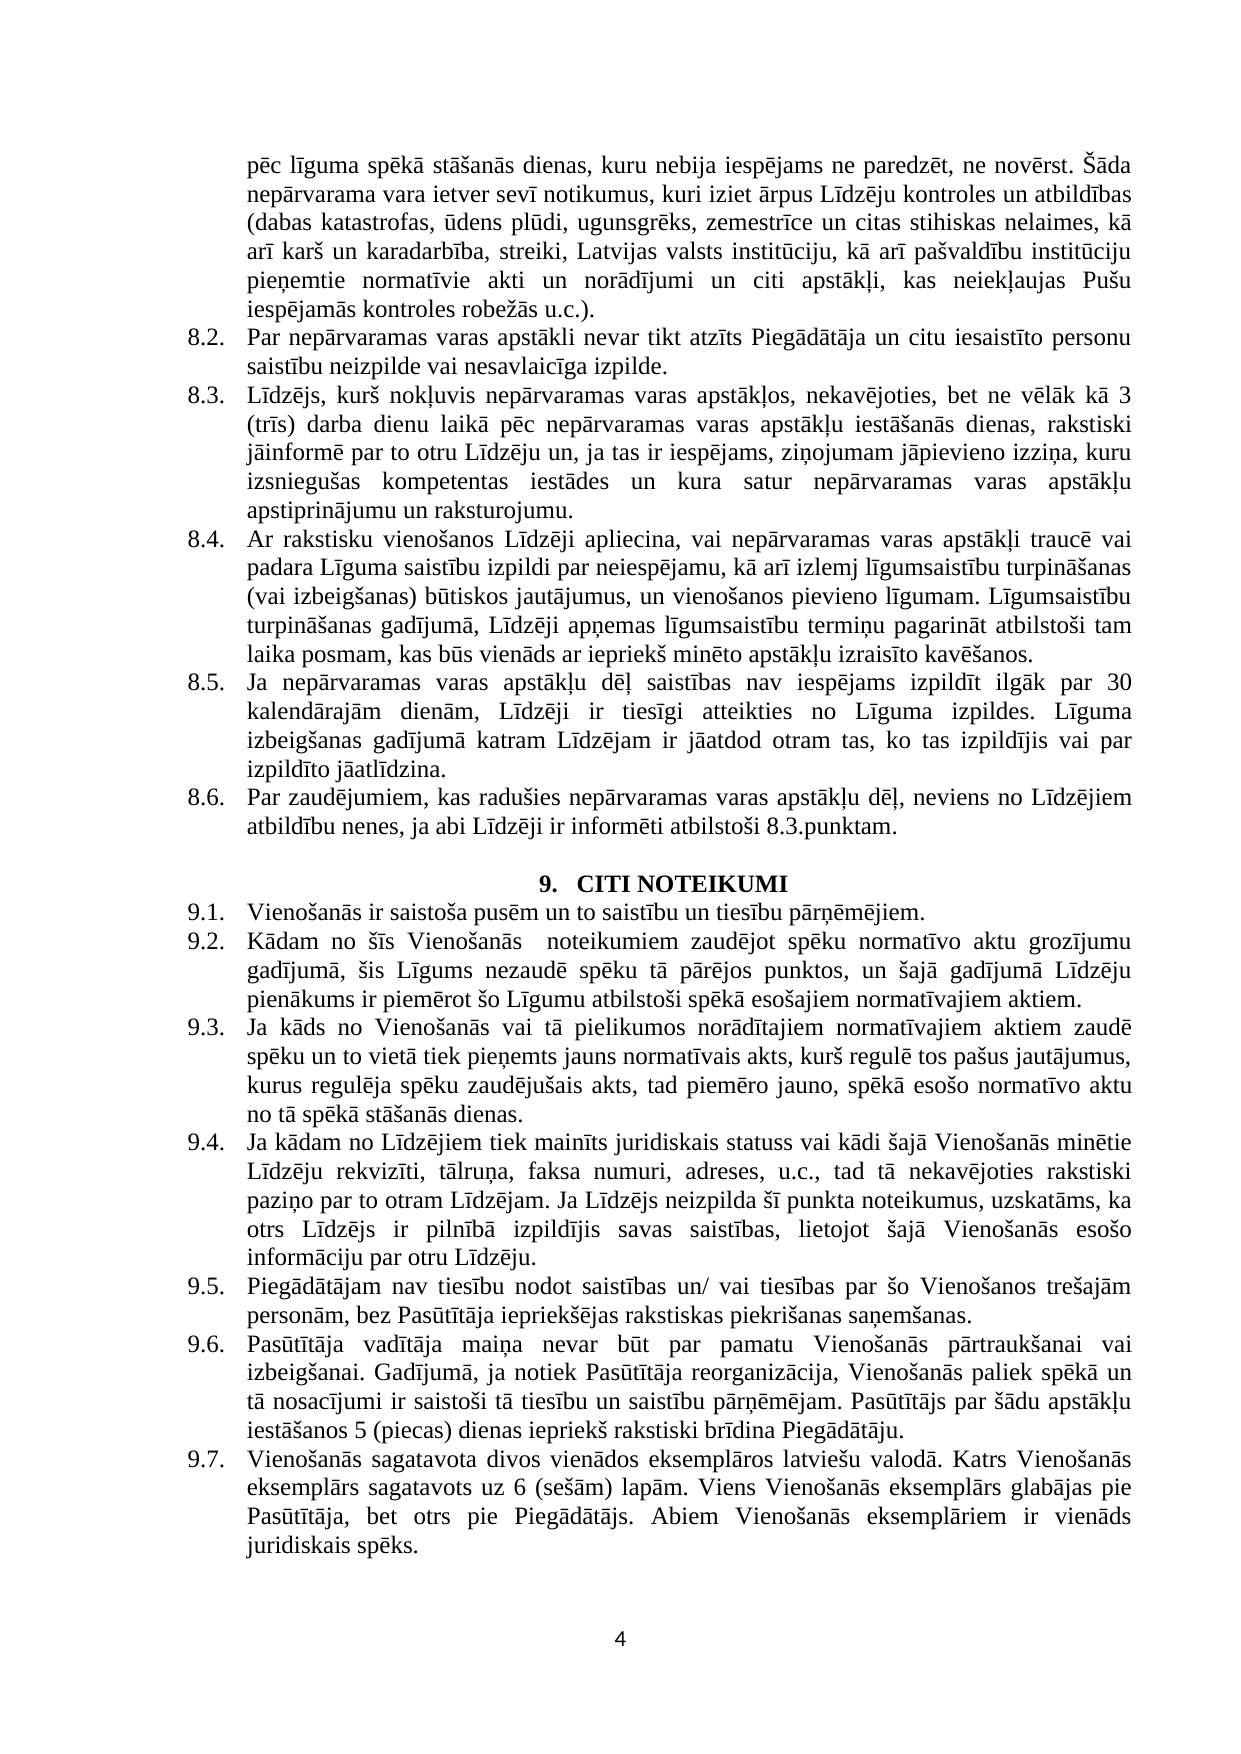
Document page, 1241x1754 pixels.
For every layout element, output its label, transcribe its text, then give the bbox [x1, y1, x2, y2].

list Kādam no šīs Vienošanās noteikumiem zaudējot spēku normatīvo aktu grozījumu gadījumā, šis Līgums nezaudē spēku tā pārējos punktos, un šajā gadījumā Līdzēju pienākums ir piemērot šo Līgumu atbilstoši spēkā esošajiem normatīvajiem aktiem. [187, 926, 1132, 1012]
list Ar rakstisku vienošanos Līdzēji apliecina, vai nepārvaramas varas apstākļi traucē vai padara Līguma saistību izpildi par neiespējamu, kā arī izlemj līgumsaistību turpināšanas (vai izbeigšanas) būtiskos jautājumus, un vienošanos pievieno līgumam. Līgumsaistību turpināšanas gadījumā, Līdzēji apņemas līgumsaistību termiņu pagarināt atbilstoši tam laika posmam, kas būs vienāds ar iepriekš minēto apstākļu izraisīto kavēšanos. [187, 524, 1132, 667]
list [187, 150, 1132, 322]
list Vienošanās sagatavota divos vienādos eksemplāros latviešu valodā. Katrs Vienošanās eksemplārs sagatavots uz 6 (sešām) lapām. Viens Vienošanās eksemplārs glabājas pie Pasūtītāja, bet otrs pie Piegādātājs. Abiem Vienošanās eksemplāriem ir vienāds juridiskais spēks. [187, 1444, 1132, 1559]
list CITI NOTEIKUMI [194, 869, 1132, 897]
list Līdzējs, kurš nokļuvis nepārvaramas varas apstākļos, nekavējoties, bet ne vēlāk kā 3 (trīs) darba dienu laikā pēc nepārvaramas varas apstākļu iestāšanās dienas, rakstiski jāinformē par to otru Līdzēju un, ja tas ir iespējams, ziņojumam jāpievieno izziņa, kuru izsniegušas kompetentas iestādes un kura satur nepārvaramas varas apstākļu apstiprinājumu un raksturojumu. [187, 380, 1132, 524]
list Vienošanās ir saistoša pusēm un to saistību un tiesību pārņēmējiem. [187, 897, 1132, 926]
list Ja kāds no Vienošanās vai tā pielikumos norādītajiem normatīvajiem aktiem zaudē spēku un to vietā tiek pieņemts jauns normatīvais akts, kurš regulē tos pašus jautājumus, kurus regulēja spēku zaudējušais akts, tad piemēro jauno, spēkā esošo normatīvo aktu no tā spēkā stāšanās dienas. [187, 1012, 1132, 1127]
list Ja kādam no Līdzējiem tiek mainīts juridiskais statuss vai kādi šajā Vienošanās minētie Līdzēju rekvizīti, tālruņa, faksa numuri, adreses, u.c., tad tā nekavējoties rakstiski paziņo par to otram Līdzējam. Ja Līdzējs neizpilda šī punkta noteikumus, uzskatāms, ka otrs Līdzējs ir pilnībā izpildījis savas saistības, lietojot šajā Vienošanās esošo informāciju par otru Līdzēju. [187, 1127, 1132, 1271]
list Ja nepārvaramas varas apstākļu dēļ saistības nav iespējams izpildīt ilgāk par 30 kalendārajām dienām, Līdzēji ir tiesīgi atteikties no Līguma izpildes. Līguma izbeigšanas gadījumā katram Līdzējam ir jāatdod otram tas, ko tas izpildījis vai par izpildīto jāatlīdzina. [187, 667, 1132, 782]
list Piegādātājam nav tiesību nodot saistības un/ vai tiesības par šo Vienošanos trešajām personām, bez Pasūtītāja iepriekšējas rakstiskas piekrišanas saņemšanas. [187, 1271, 1132, 1329]
list Par nepārvaramas varas apstākli nevar tikt atzīts Piegādātāja un citu iesaistīto personu saistību neizpilde vai nesavlaicīga izpilde. [187, 322, 1132, 380]
list Par zaudējumiem, kas radušies nepārvaramas varas apstākļu dēļ, neviens no Līdzējiem atbildību nenes, ja abi Līdzēji ir informēti atbilstoši 8.3.punktam. [187, 782, 1132, 840]
list Pasūtītāja vadītāja maiņa nevar būt par pamatu Vienošanās pārtraukšanai vai izbeigšanai. Gadījumā, ja notiek Pasūtītāja reorganizācija, Vienošanās paliek spēkā un tā nosacījumi ir saistoši tā tiesību un saistību pārņēmējam. Pasūtītājs par šādu apstākļu iestāšanos 5 (piecas) dienas iepriekš rakstiski brīdina Piegādātāju. [187, 1329, 1132, 1444]
